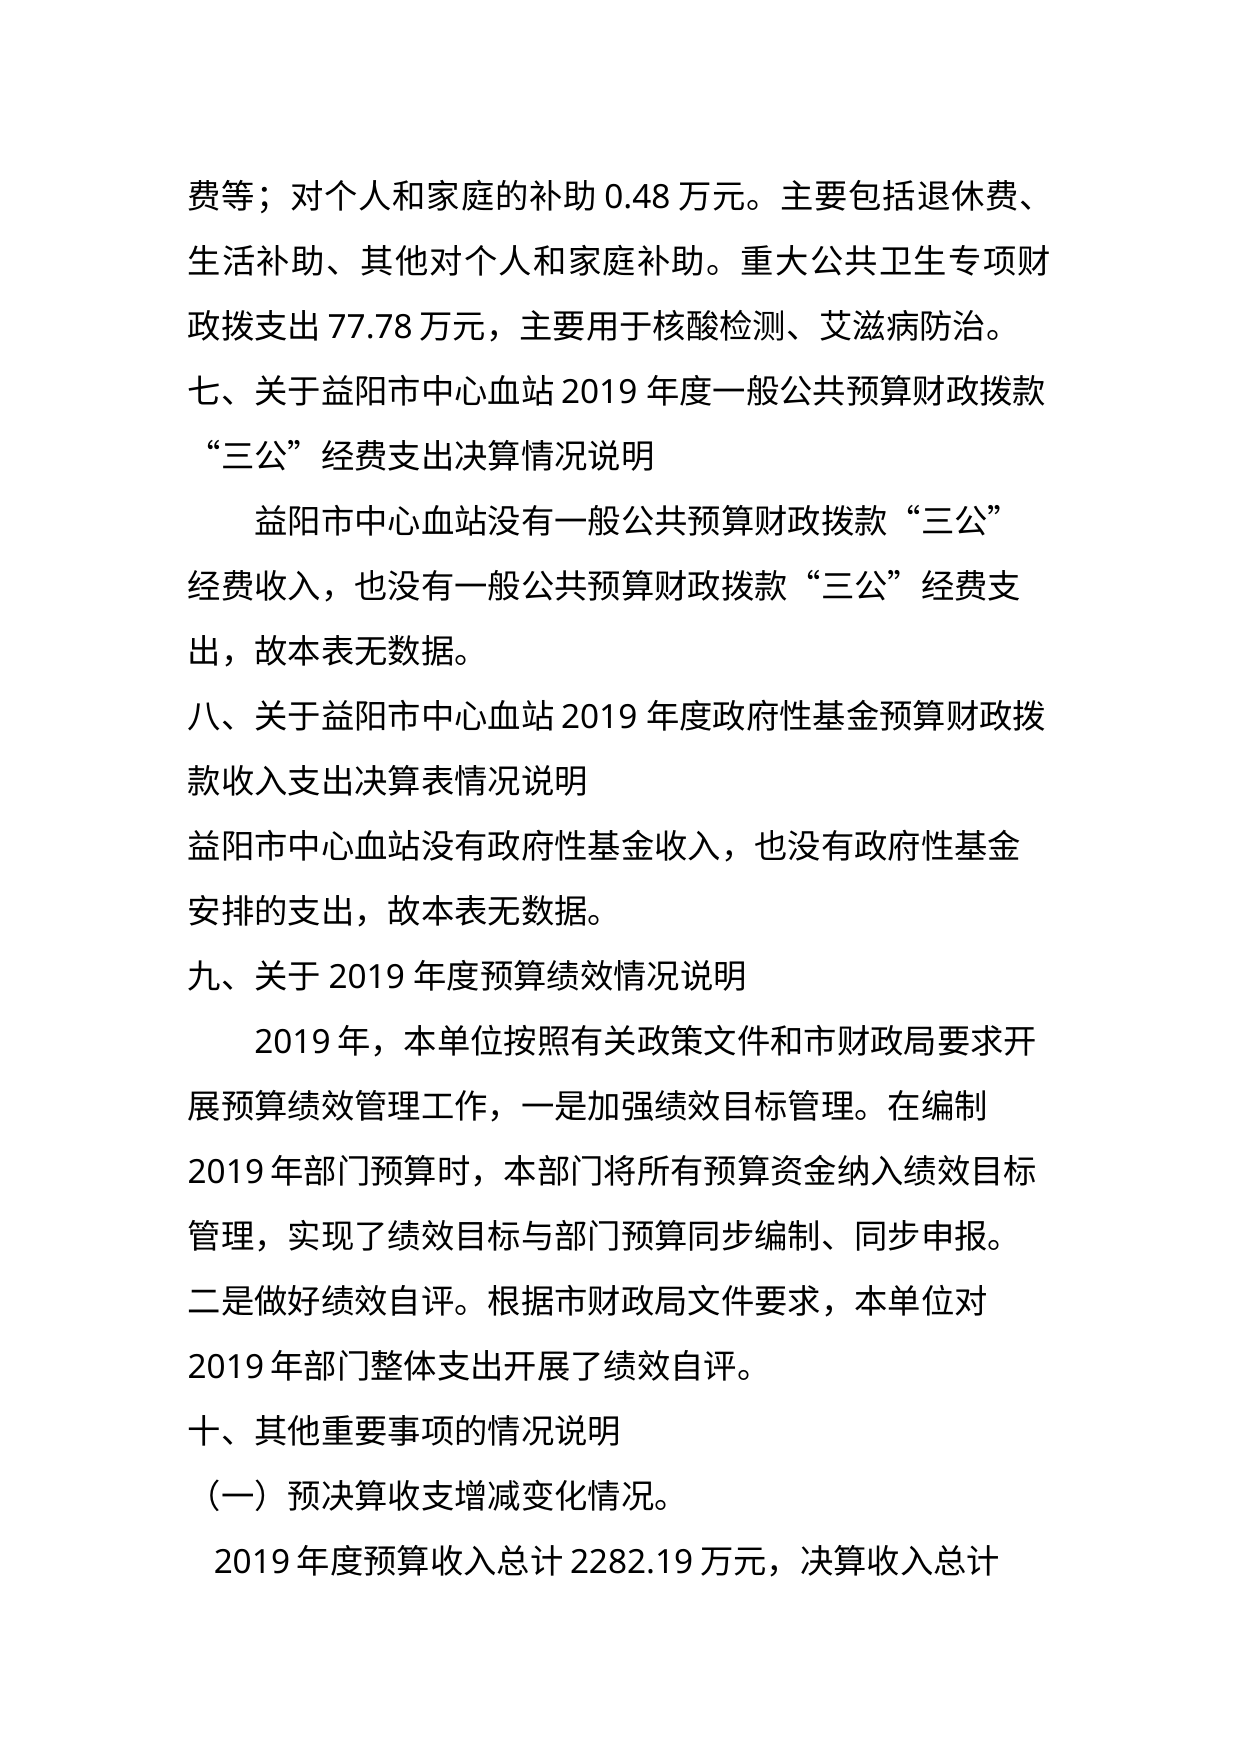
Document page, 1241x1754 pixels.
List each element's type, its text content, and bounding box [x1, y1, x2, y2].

text 十、其他重要事项的情况说明 [187, 1397, 1053, 1462]
text 九、关于 2019 年度预算绩效情况说明 [187, 942, 1053, 1007]
text 八、关于益阳市中心血站2019 年度政府性基金预算财政拨款收入支出决算表情况说明 [187, 682, 1053, 812]
text 益阳市中心血站没有政府性基金收入，也没有政府性基金安排的支出，故本表无数据。 [187, 812, 1053, 942]
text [187, 162, 1053, 357]
text 七、关于益阳市中心血站2019 年度一般公共预算财政拨款“三公”经费支出决算情况说明 [187, 357, 1053, 487]
text 益阳市中心血站没有一般公共预算财政拨款“三公”经费收入，也没有一般公共预算财政拨款“三公”经费支出，故本表无数据。 [187, 487, 1053, 682]
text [187, 1527, 1053, 1592]
text 2019年，本单位按照有关政策文件和市财政局要求开展预算绩效管理工作，一是加强绩效目标管理。在编制2019年部门预算时，本部门将所有预算资金纳入绩效目标管理，实现了绩效目标与部门预算同步编制、同步申报。二是做好绩效自评。根据市财政局文件要求，本单位对2019年部门整体支出开展了绩效自评。 [187, 1007, 1053, 1397]
text （一）预决算收支增减变化情况。 [187, 1462, 1053, 1527]
